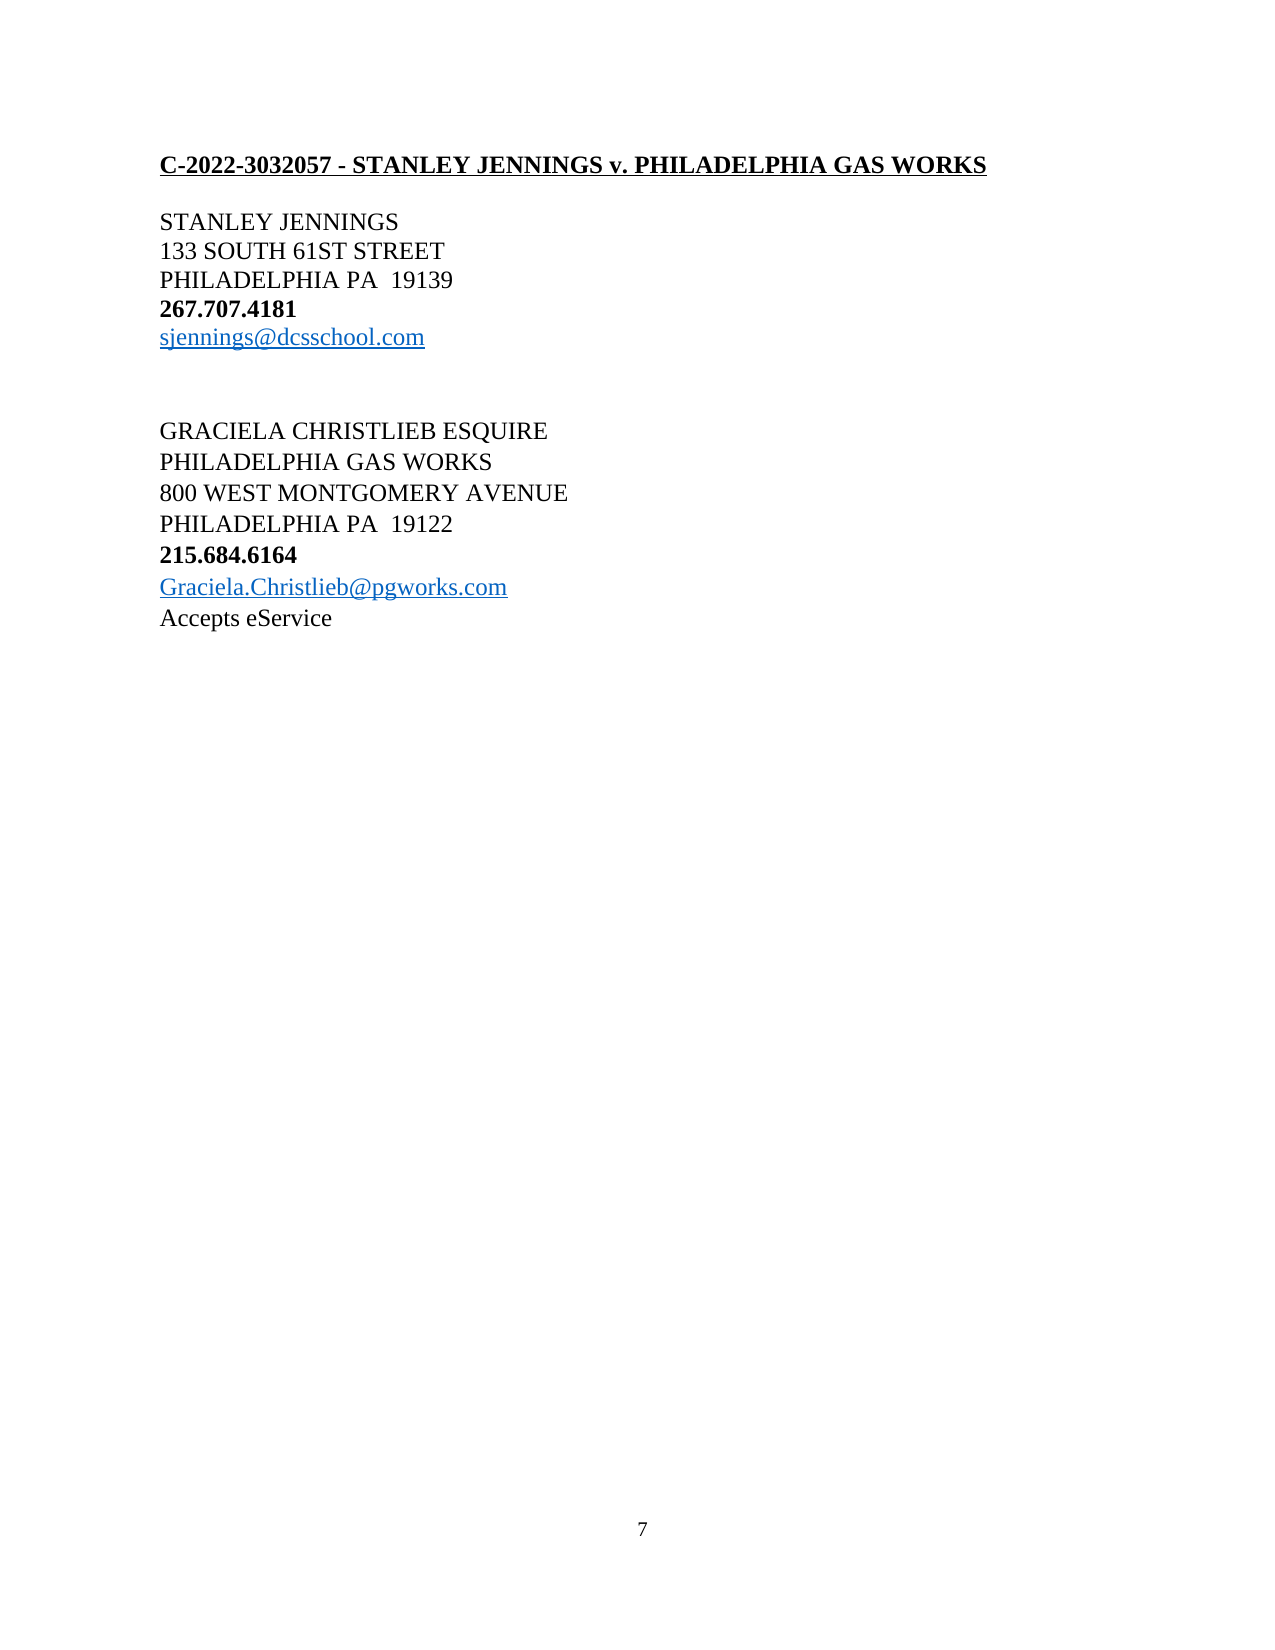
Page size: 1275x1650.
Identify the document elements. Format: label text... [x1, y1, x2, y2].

text C-2022-3032057 - STANLEY JENNINGS v. PHILADELPHIA GAS WORKS STANLEY JENNINGS 133 SOUTH 61ST STREET PHILADELPHIA PA 19139 267.707.4181 sjennings@dcsschool.com [159, 150, 1125, 385]
text GRACIELA CHRISTLIEB ESQUIRE PHILADELPHIA GAS WORKS 800 WEST MONTGOMERY AVENUE PHILADELPHIA PA 19122 215.684.6164 Graciela.Christlieb@pgworks.com Accepts eService [159, 385, 1125, 631]
